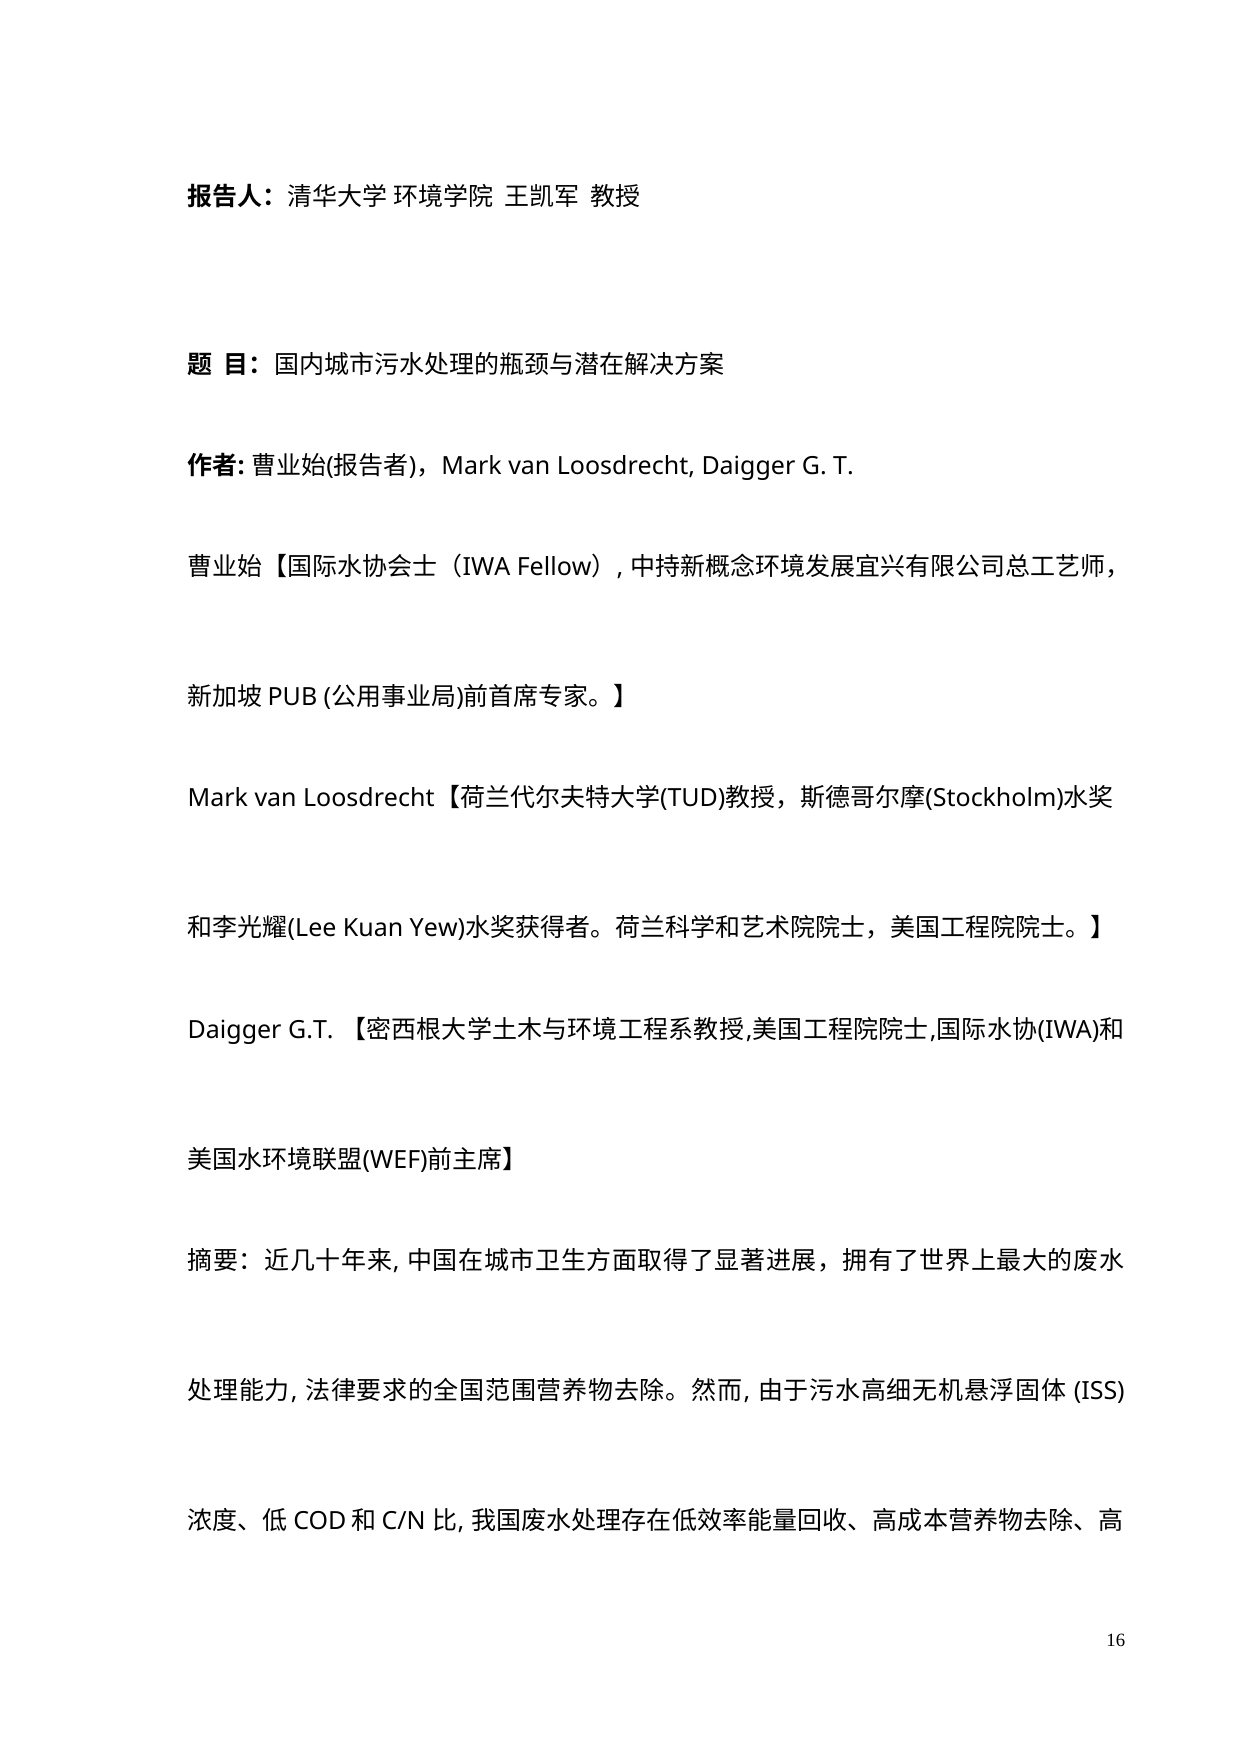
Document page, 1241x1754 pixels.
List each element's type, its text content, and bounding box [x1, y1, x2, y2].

text Mark van Loosdrecht【荷兰代尔夫特大学(TUD)教授，斯德哥尔摩(Stockholm)水奖和李光耀(Lee Kuan Yew)水奖获得者。荷兰科学和艺术院院士，美国工程院院士。】 [187, 763, 1125, 958]
text 题 目：国内城市污水处理的瓶颈与潜在解决方案 [187, 330, 1125, 395]
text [187, 1226, 1125, 1551]
text 作者: 曹业始(报告者)，Mark van Loosdrecht, Daigger G. T. [187, 431, 1125, 496]
text 曹业始【国际水协会士（IWA Fellow）, 中持新概念环境发展宜兴有限公司总工艺师，新加坡PUB (公用事业局)前首席专家。】 [187, 532, 1125, 727]
text Daigger G.T. 【密西根大学土木与环境工程系教授,美国工程院院士,国际水协(IWA)和美国水环境联盟(WEF)前主席】 [187, 995, 1125, 1190]
subtitle 报告人：清华大学 环境学院 王凯军 教授 [187, 162, 1125, 227]
